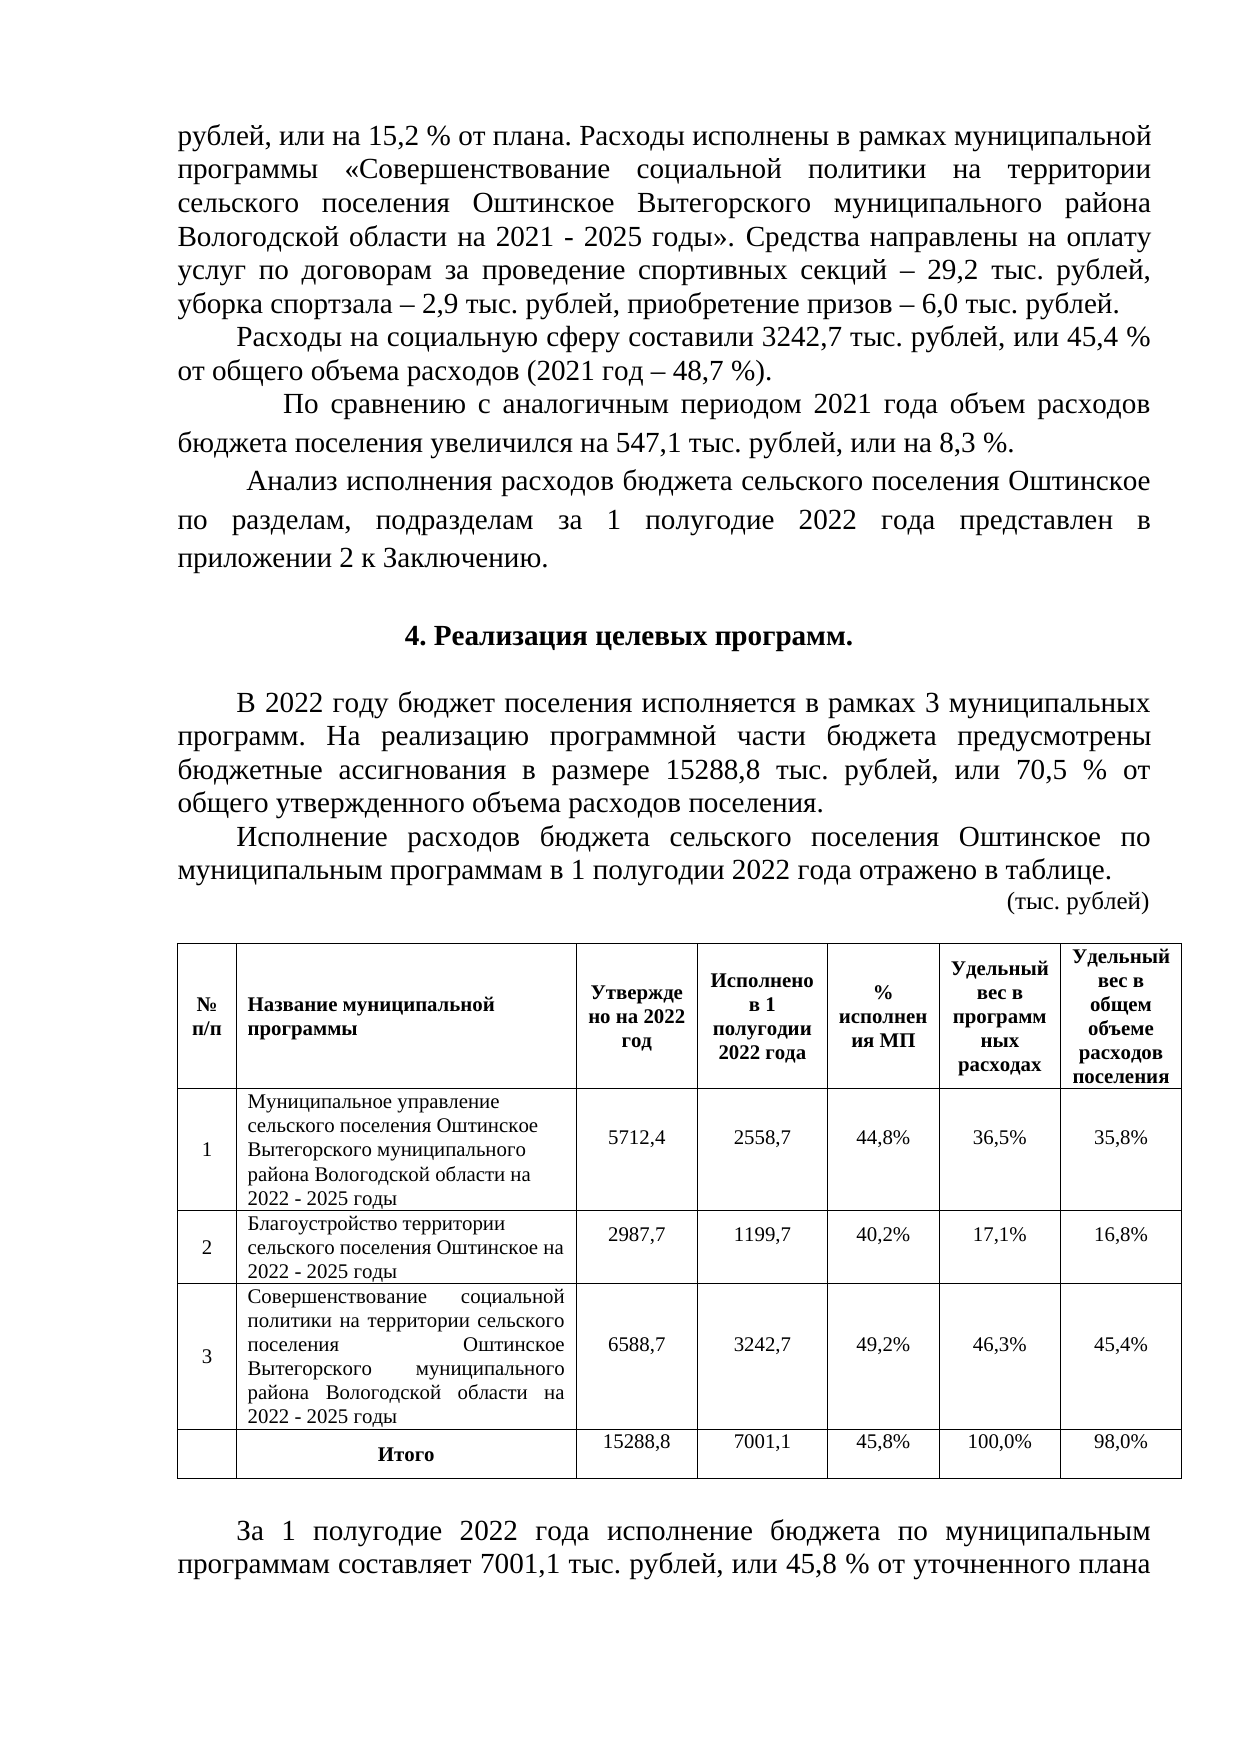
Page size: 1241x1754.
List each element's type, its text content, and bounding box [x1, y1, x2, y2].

text Анализ исполнения расходов бюджета сельского поселения Оштинское по разделам, подразделам за 1 полугодие 2022 года представлен в приложении 2 к Заключению. [177, 463, 1152, 574]
table_cell 100,0% [940, 1430, 1060, 1478]
table_cell 16,8% [1061, 1211, 1181, 1283]
table_header Исполнено в 1 полугодии 2022 года [698, 944, 827, 1088]
table_cell [178, 1430, 236, 1478]
table_cell 15288,8 [577, 1430, 697, 1478]
table_cell 45,8% [828, 1430, 939, 1478]
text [177, 1513, 1152, 1580]
table_cell 2558,7 [698, 1089, 827, 1209]
table_cell 98,0% [1061, 1430, 1181, 1478]
table_cell 6588,7 [577, 1284, 697, 1428]
table_header Удельный вес в программных расходах [940, 944, 1060, 1088]
table_header Удельный вес в общем объеме расходов поселения [1061, 944, 1181, 1088]
table_cell 17,1% [940, 1211, 1060, 1283]
table_cell 2987,7 [577, 1211, 697, 1283]
text (тыс. рублей) [177, 886, 1149, 915]
text Исполнение расходов бюджета сельского поселения Оштинское по муниципальным программам в 1 полугодии 2022 года отражено в таблице. [177, 819, 1152, 886]
table_cell 3 [178, 1284, 236, 1428]
table_cell 2 [178, 1211, 236, 1283]
table_cell 3242,7 [698, 1284, 827, 1428]
text Расходы на социальную сферу составили 3242,7 тыс. рублей, или 45,4 % от общего объема расходов (2021 год – 48,7 %). [177, 319, 1152, 386]
table_cell Благоустройство территории сельского поселения Оштинское на 2022 - 2025 годы [237, 1211, 576, 1283]
table_cell 49,2% [828, 1284, 939, 1428]
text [177, 118, 1152, 319]
table_cell 40,2% [828, 1211, 939, 1283]
table_header % исполнения МП [828, 944, 939, 1088]
table_cell Совершенствование социальной политики на территории сельского поселения Оштинское Вытегорского муниципального района Вологодской области на 2022 - 2025 годы [237, 1284, 576, 1428]
table_cell 36,5% [940, 1089, 1060, 1209]
table_cell Муниципальное управление сельского поселения Оштинское Вытегорского муниципального района Вологодской области на 2022 - 2025 годы [237, 1089, 576, 1209]
table_cell Итого [237, 1430, 576, 1478]
table_cell 1 [178, 1089, 236, 1209]
table_cell 44,8% [828, 1089, 939, 1209]
text В 2022 году бюджет поселения исполняется в рамках 3 муниципальных программ. На реализацию программной части бюджета предусмотрены бюджетные ассигнования в размере 15288,8 тыс. рублей, или 70,5 % от общего утвержденного объема расходов поселения. [177, 685, 1152, 819]
table_cell 1199,7 [698, 1211, 827, 1283]
table_cell 7001,1 [698, 1430, 827, 1478]
table_cell 46,3% [940, 1284, 1060, 1428]
table_header № п/п [178, 944, 236, 1088]
table_header Название муниципальной программы [237, 944, 576, 1088]
text 4. Реализация целевых программ. [244, 618, 1152, 651]
table_header Утверждено на 2022 год [577, 944, 697, 1088]
table_cell 5712,4 [577, 1089, 697, 1209]
text По сравнению с аналогичным периодом 2021 года объем расходов бюджета поселения увеличился на 547,1 тыс. рублей, или на 8,3 %. [177, 386, 1152, 458]
table_cell 35,8% [1061, 1089, 1181, 1209]
table_cell 45,4% [1061, 1284, 1181, 1428]
